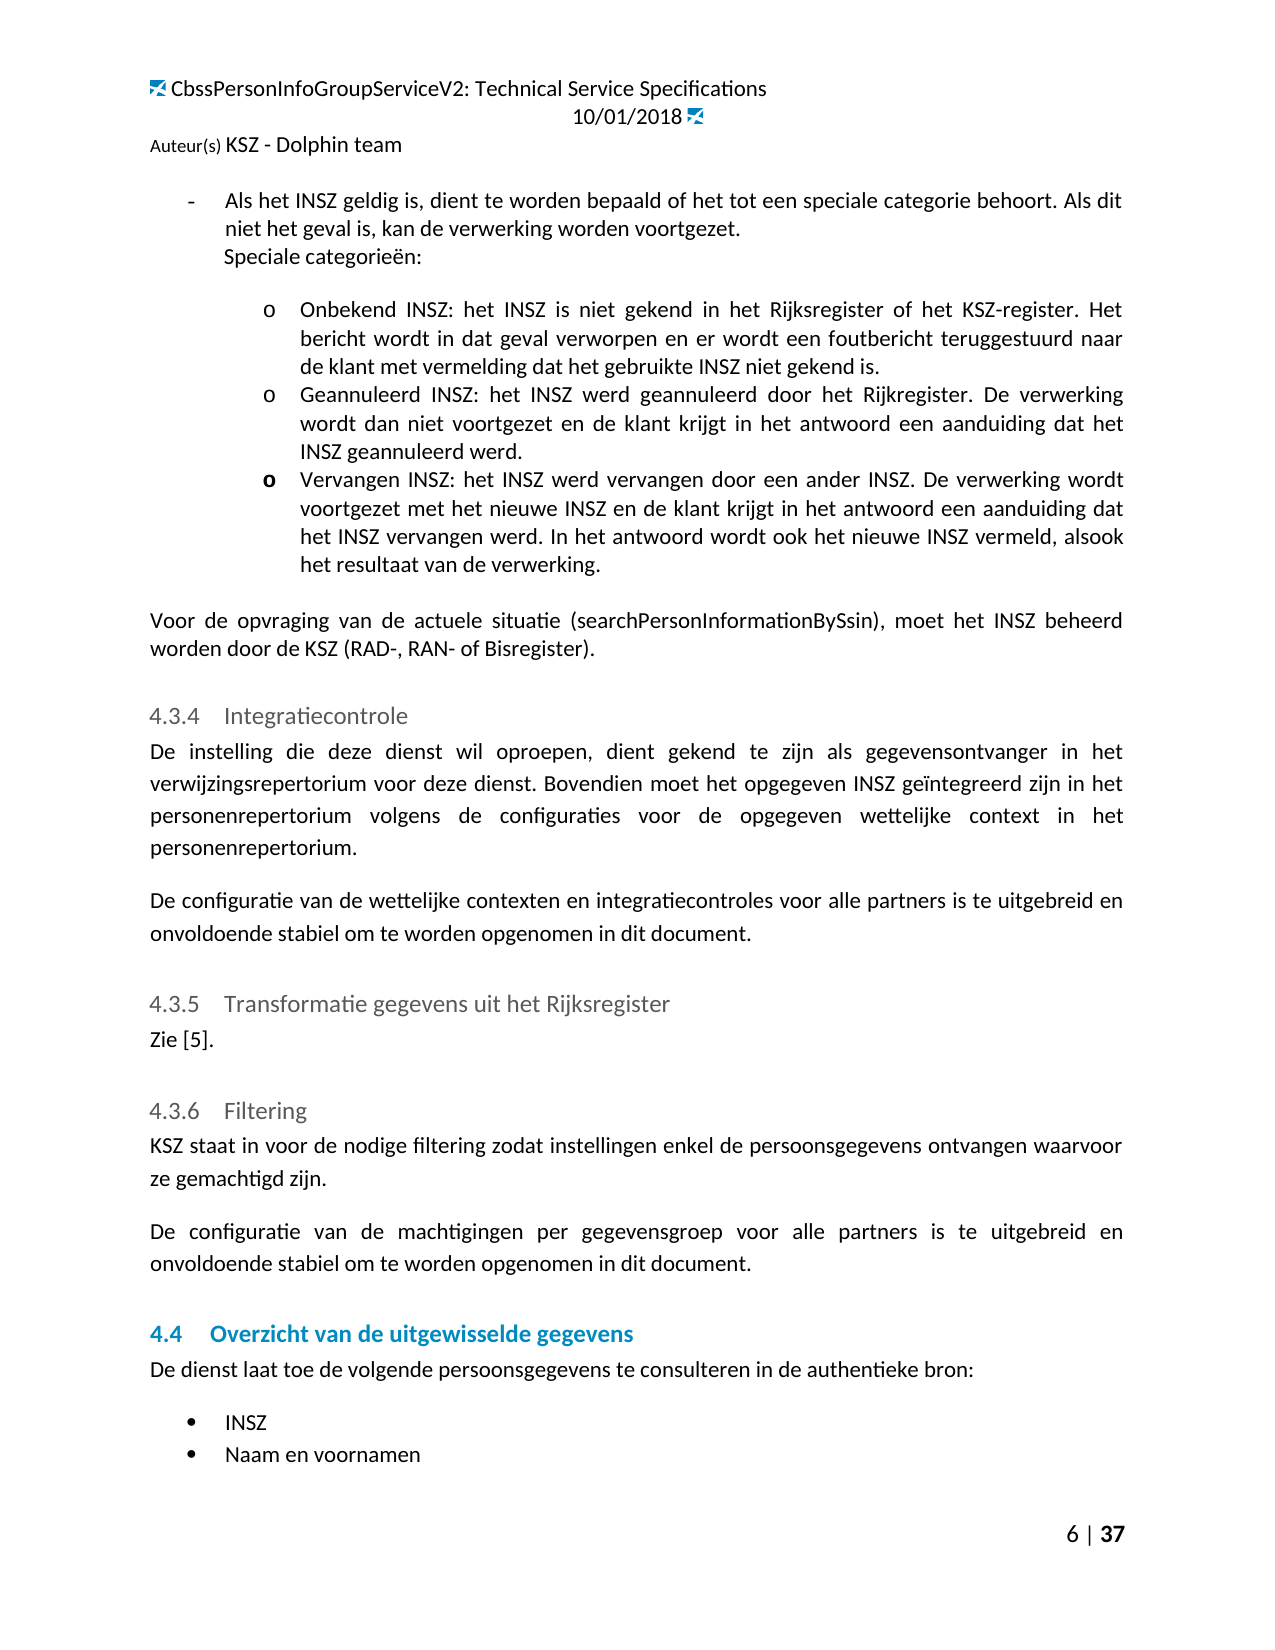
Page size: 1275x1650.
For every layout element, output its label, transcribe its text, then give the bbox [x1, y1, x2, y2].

subtitle Overzicht van de uitgewisselde gegevens [150, 1319, 1125, 1349]
text Voor de opvraging van de actuele situatie (searchPersonInformationBySsin), moet het INSZ beheerd worden door de KSZ (RAD-, RAN- of Bisregister). [150, 607, 1125, 663]
text De configuratie van de machtigingen per gegevensgroep voor alle partners is te uitgebreid en onvoldoende stabiel om te worden opgenomen in dit document. [150, 1217, 1125, 1277]
picture [687, 111, 704, 124]
subtitle Integratiecontrole [149, 700, 1125, 731]
text De instelling die deze dienst wil oproepen, dient gekend te zijn als gegevensontvanger in het verwijzingsrepertorium voor deze dienst. Bovendien moet het opgegeven INSZ geïntegreerd zijn in het personenrepertorium volgens de configuraties voor de opgegeven wettelijke context in het personenrepertorium. [150, 737, 1125, 861]
list Onbekend INSZ: het INSZ is niet gekend in het Rijksregister of het KSZ-register. Het bericht wordt in dat geval verworpen en er wordt een foutbericht teruggestuurd naar de klant met vermelding dat het gebruikte INSZ niet gekend is. [262, 295, 1125, 380]
text KSZ staat in voor de nodige filtering zodat instellingen enkel de persoonsgegevens ontvangen waarvoor ze gemachtigd zijn. [150, 1132, 1125, 1192]
list Vervangen INSZ: het INSZ werd vervangen door een ander INSZ. De verwerking wordt voortgezet met het nieuwe INSZ en de klant krijgt in het antwoord een aanduiding dat het INSZ vervangen werd. In het antwoord wordt ook het nieuwe INSZ vermeld, alsook het resultaat van de verwerking. [262, 465, 1125, 578]
list INSZ [187, 1408, 1125, 1436]
text De configuratie van de wettelijke contexten en integratiecontroles voor alle partners is te uitgebreid en onvoldoende stabiel om te worden opgenomen in dit document. [150, 886, 1125, 947]
list Geannuleerd INSZ: het INSZ werd geannuleerd door het Rijkregister. De verwerking wordt dan niet voortgezet en de klant krijgt in het antwoord een aanduiding dat het INSZ geannuleerd werd. [262, 380, 1125, 465]
list Als het INSZ geldig is, dient te worden bepaald of het tot een speciale categorie behoort. Als dit niet het geval is, kan de verwerking worden voortgezet. [187, 186, 1125, 242]
text Speciale categorieën: [150, 242, 1125, 270]
subtitle Transformatie gegevens uit het Rijksregister [149, 988, 1125, 1019]
text Zie [5]. [150, 1025, 1125, 1053]
text De dienst laat toe de volgende persoonsgegevens te consulteren in de authentieke bron: [150, 1355, 1125, 1383]
subtitle Filtering [149, 1095, 1125, 1125]
list Naam en voornamen [187, 1441, 1125, 1469]
picture [150, 85, 166, 96]
